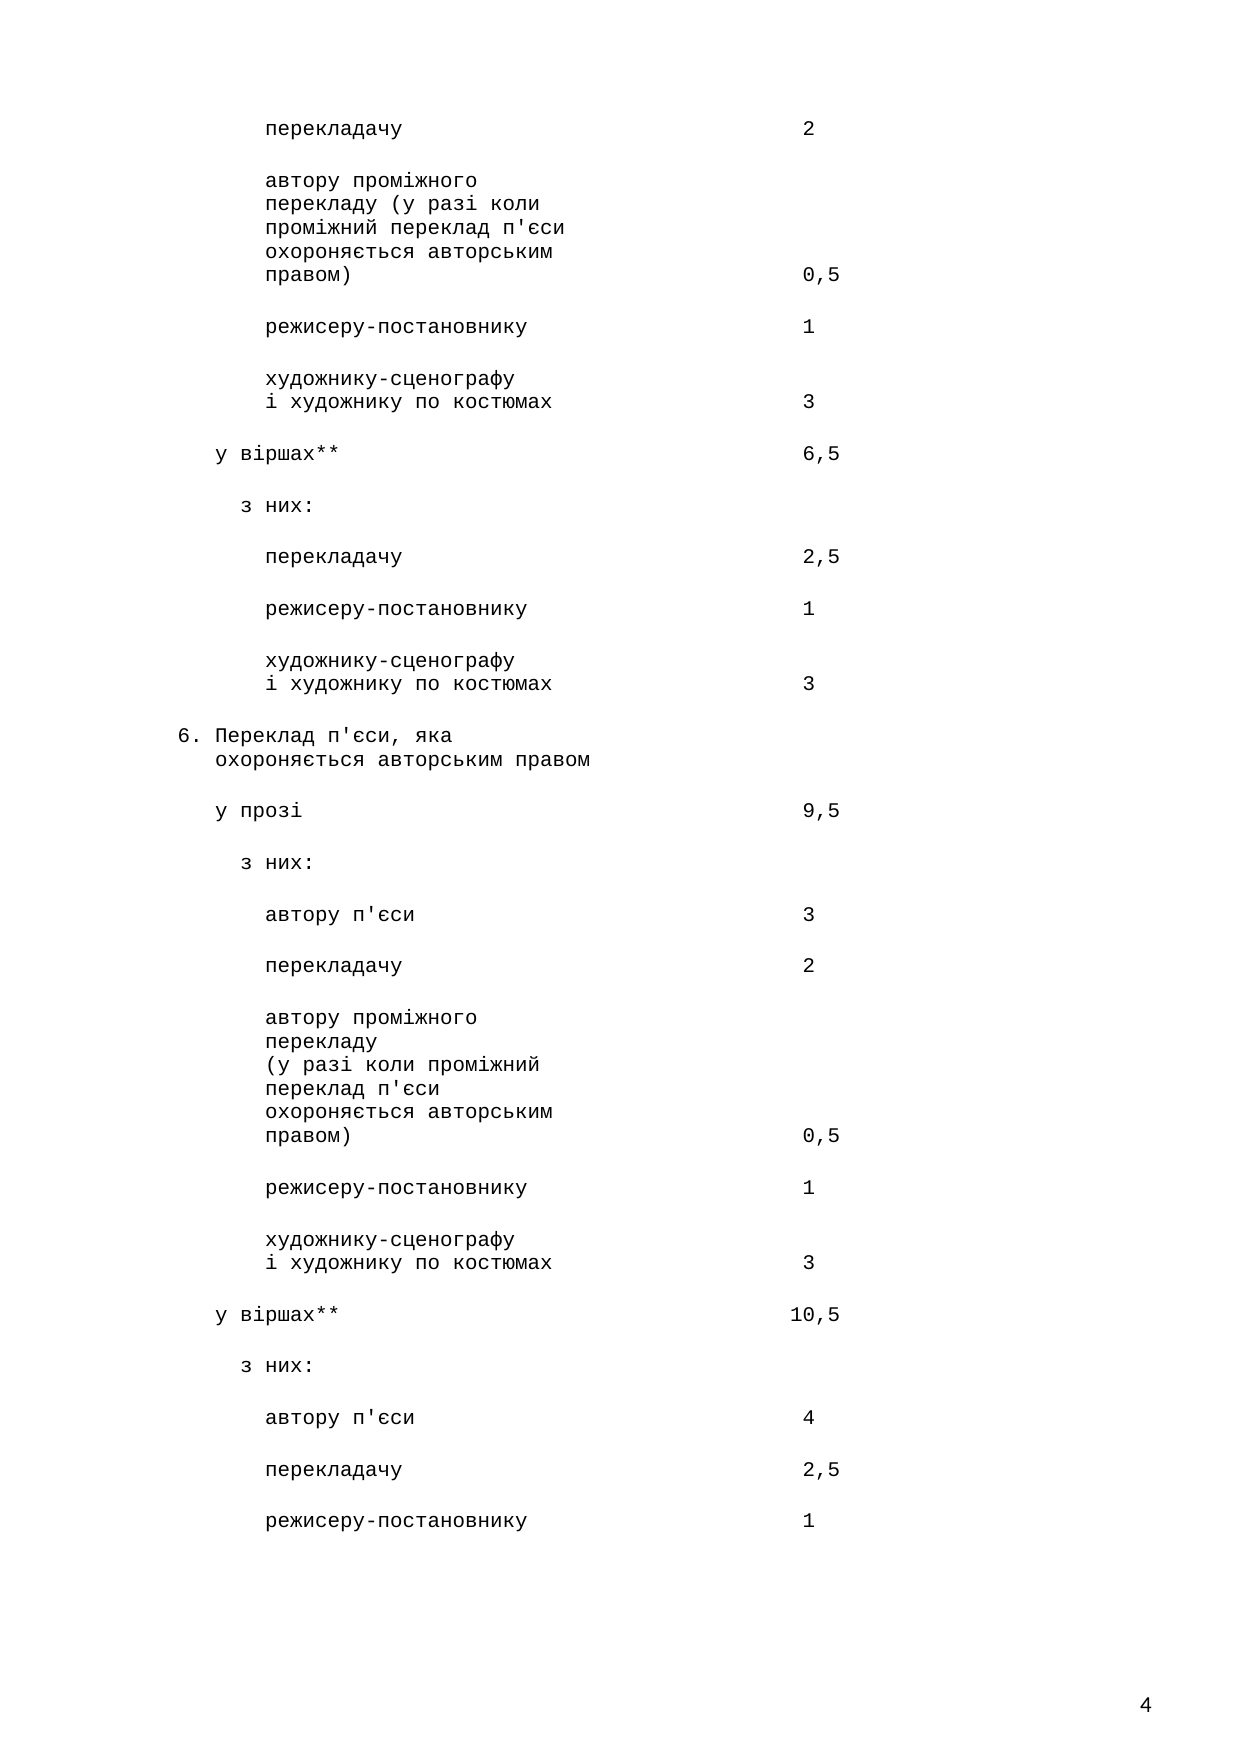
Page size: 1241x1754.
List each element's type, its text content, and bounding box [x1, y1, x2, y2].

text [177, 1228, 1152, 1304]
text перекладачу 2,5 [177, 1459, 1152, 1511]
text 6. Переклад п'єси, яка охороняється авторським правом [177, 725, 1152, 800]
text з них: [177, 1356, 1152, 1407]
text автору проміжного перекладу (у разі коли проміжний переклад п'єси охороняється авторським правом) 0,5 [177, 170, 1152, 316]
text у віршах** 10,5 [177, 1304, 1152, 1356]
text з них: [177, 852, 1152, 904]
text перекладачу 2 [177, 118, 1152, 170]
text перекладачу 2 [177, 955, 1152, 1007]
text у прозі 9,5 [177, 800, 1152, 852]
text автору проміжного перекладу (у разі коли проміжний переклад п'єси охороняється авторським правом) 0,5 [177, 1007, 1152, 1177]
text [177, 368, 1152, 443]
text з них: [177, 495, 1152, 546]
text автору п'єси 4 [177, 1407, 1152, 1459]
text автору п'єси 3 [177, 904, 1152, 955]
text перекладачу 2,5 [177, 546, 1152, 598]
text режисеру-постановнику 1 [177, 598, 1152, 650]
text у віршах** 6,5 [177, 443, 1152, 495]
text режисеру-постановнику 1 [177, 1511, 1152, 1562]
text режисеру-постановнику 1 [177, 1177, 1152, 1228]
text художнику-сценографу і художнику по костюмах 3 [177, 650, 1152, 725]
text режисеру-постановнику 1 [177, 316, 1152, 368]
